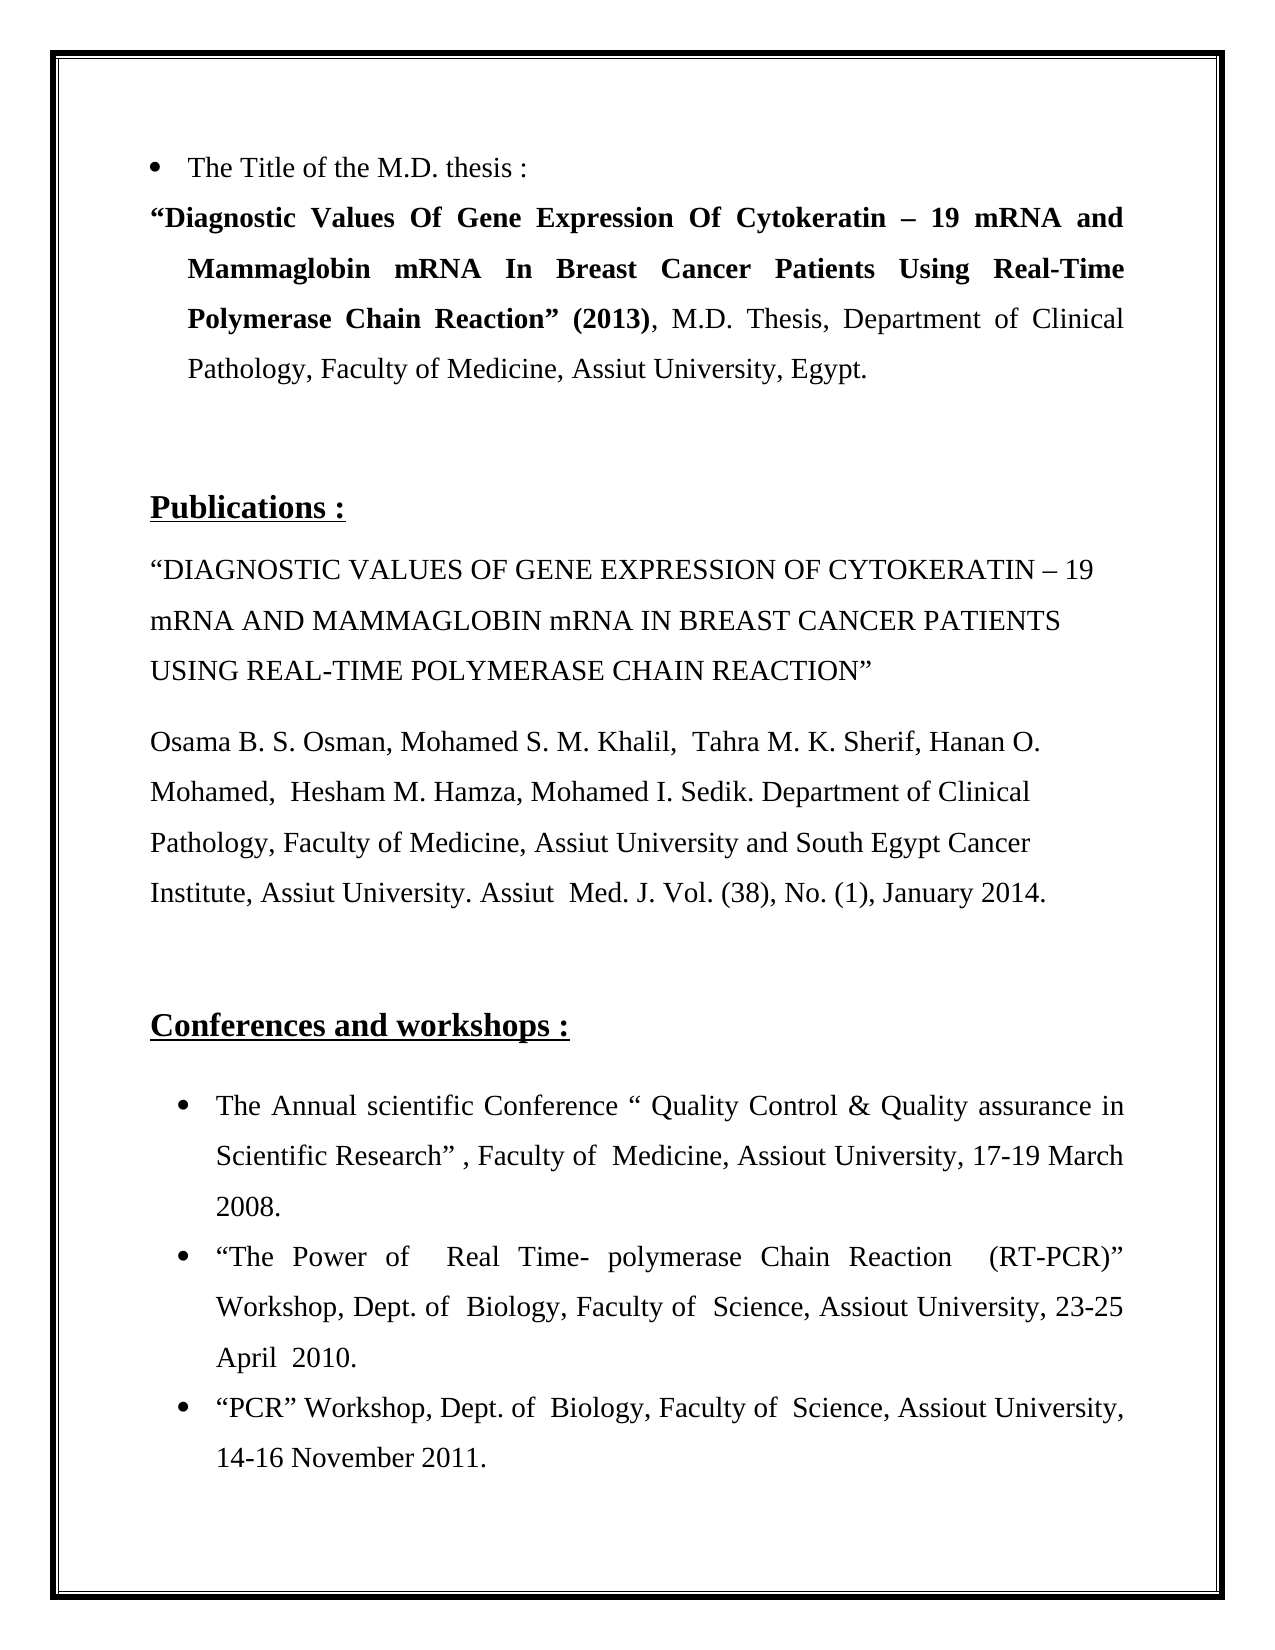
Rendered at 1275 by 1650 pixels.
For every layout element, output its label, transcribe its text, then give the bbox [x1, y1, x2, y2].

list “The Power of Real Time- polymerase Chain Reaction (RT-PCR)” Workshop, Dept. of Biology, Faculty of Science, Assiout University, 23-25 April 2010. [178, 1239, 1125, 1373]
list The Annual scientific Conference “ Quality Control & Quality assurance in Scientific Research” , Faculty of Medicine, Assiout University, 17-19 March 2008. [178, 1088, 1125, 1222]
text “DIAGNOSTIC VALUES OF GENE EXPRESSION OF CYTOKERATIN – 19 mRNA AND MAMMAGLOBIN mRNA IN BREAST CANCER PATIENTS USING REAL-TIME POLYMERASE CHAIN REACTION” [150, 552, 1125, 686]
text Publications : [150, 487, 1125, 526]
list The Title of the M.D. thesis : [150, 150, 1125, 184]
text Osama B. S. Osman, Mohamed S. M. Khalil, Tahra M. K. Sherif, Hanan O. Mohamed, Hesham M. Hamza, Sedik. Department of Clinical Pathology, Faculty of Medicine, and South Egypt Cancer Institute, . Assiut Med. J. Vol. (38), No. (1), January 2014. [150, 724, 1125, 908]
text Conferences and workshops : [150, 1006, 1125, 1044]
text “Diagnostic Values Of Gene Expression Of Cytokeratin – 19 mRNA and Mammaglobin mRNA In Breast Cancer Patients Using Real-Time Polymerase Chain Reaction” (2013), M.D. Thesis, Department of Clinical Pathology, Faculty of Medicine, Assiut University, Egypt. [150, 200, 1125, 385]
list “PCR” Workshop, Dept. of Biology, Faculty of Science, Assiout University, 14-16 November 2011. [178, 1390, 1125, 1474]
